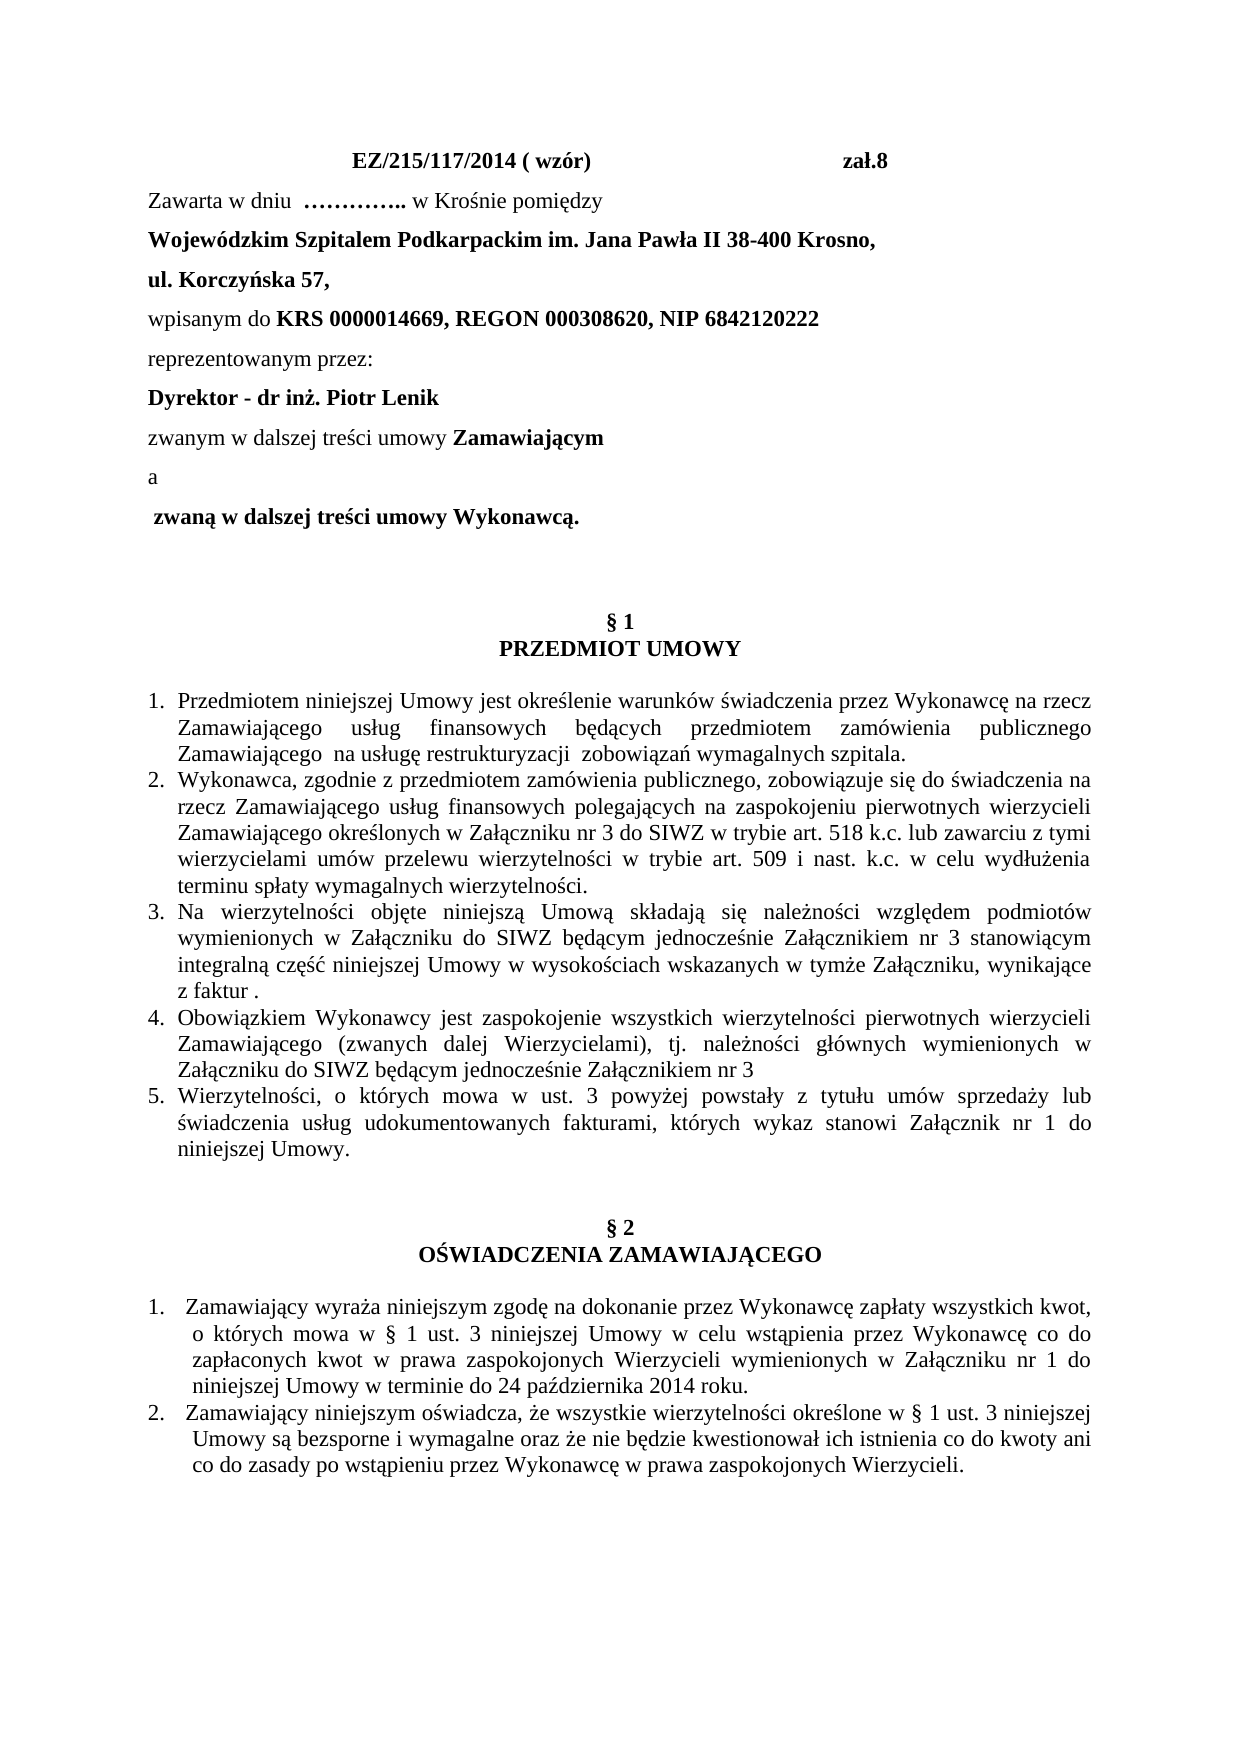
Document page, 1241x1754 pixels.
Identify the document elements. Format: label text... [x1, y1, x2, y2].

text PRZEDMIOT UMOWY [148, 634, 1093, 661]
text Wojewódzkim Szpitalem Podkarpackim im. Jana Pawła II 38-400 Krosno, [148, 227, 1093, 253]
list Zamawiający niniejszym oświadcza, że wszystkie wierzytelności określone w § 1 ust. 3 niniejszej Umowy są bezsporne i wymagalne oraz że nie będzie kwestionował ich istnienia co do kwoty ani co do zasady po wstąpieniu przez Wykonawcę w prawa zaspokojonych Wierzycieli. [148, 1399, 1093, 1478]
list Obowiązkiem Wykonawcy jest zaspokojenie wszystkich wierzytelności pierwotnych wierzycieli Zamawiającego (zwanych dalej Wierzycielami), tj. należności głównych wymienionych w Załączniku do SIWZ będącym jednocześnie Załącznikiem nr 3 [148, 1003, 1093, 1083]
text reprezentowanym przez: [148, 345, 1093, 371]
text zwanym w dalszej treści umowy Zamawiającym [148, 424, 1093, 450]
text zwaną w dalszej treści umowy Wykonawcą. [148, 503, 1093, 529]
list Na wierzytelności objęte niniejszą Umową składają się należności względem podmiotów wymienionych w Załączniku do SIWZ będącym jednocześnie Załącznikiem nr 3 stanowiącym integralną część niniejszej Umowy w wysokościach wskazanych w tymże Załączniku, wynikające z faktur . [148, 898, 1093, 1003]
text ul. Korczyńska 57, [148, 266, 1093, 292]
text a [148, 463, 1093, 490]
text Dyrektor - dr inż. Piotr Lenik [148, 384, 1093, 411]
text Zawarta w dniu ………….. w Krośnie pomiędzy [148, 187, 1093, 213]
text wpisanym do KRS 0000014669, REGON 000308620, NIP 6842120222 [148, 306, 1093, 332]
list Wykonawca, zgodnie z przedmiotem zamówienia publicznego, zobowiązuje się do świadczenia na rzecz Zamawiającego usług finansowych polegających na zaspokojeniu pierwotnych wierzycieli Zamawiającego określonych w Załączniku nr 3 do SIWZ w trybie art. 518 k.c. lub zawarciu z tymi wierzycielami umów przelewu wierzytelności w trybie art. 509 i nast. k.c. w celu wydłużenia terminu spłaty wymagalnych wierzytelności. [148, 766, 1093, 898]
list Zamawiający wyraża niniejszym zgodę na dokonanie przez Wykonawcę zapłaty wszystkich kwot, o których mowa w § 1 ust. 3 niniejszej Umowy w celu wstąpienia przez Wykonawcę co do zapłaconych kwot w prawa zaspokojonych Wierzycieli wymienionych w Załączniku nr 1 do niniejszej Umowy w terminie do 24 października 2014 roku. [148, 1293, 1093, 1399]
list Przedmiotem niniejszej Umowy jest określenie warunków świadczenia przez Wykonawcę na rzecz Zamawiającego usług finansowych będących przedmiotem zamówienia publicznego Zamawiającego na usługę restrukturyzacji zobowiązań wymagalnych szpitala. [148, 687, 1093, 766]
text § 1 [148, 608, 1093, 634]
list OŚWIADCZENIA ZAMAWIAJĄCEGO [148, 1241, 1093, 1267]
list Wierzytelności, o których mowa w ust. 3 powyżej powstały z tytułu umów sprzedaży lub świadczenia usług udokumentowanych fakturami, których wykaz stanowi Załącznik nr 1 do niniejszej Umowy. [148, 1083, 1093, 1162]
list § 2 [148, 1214, 1093, 1241]
text EZ/215/117/2014 ( wzór) zał.8 [148, 148, 1093, 174]
